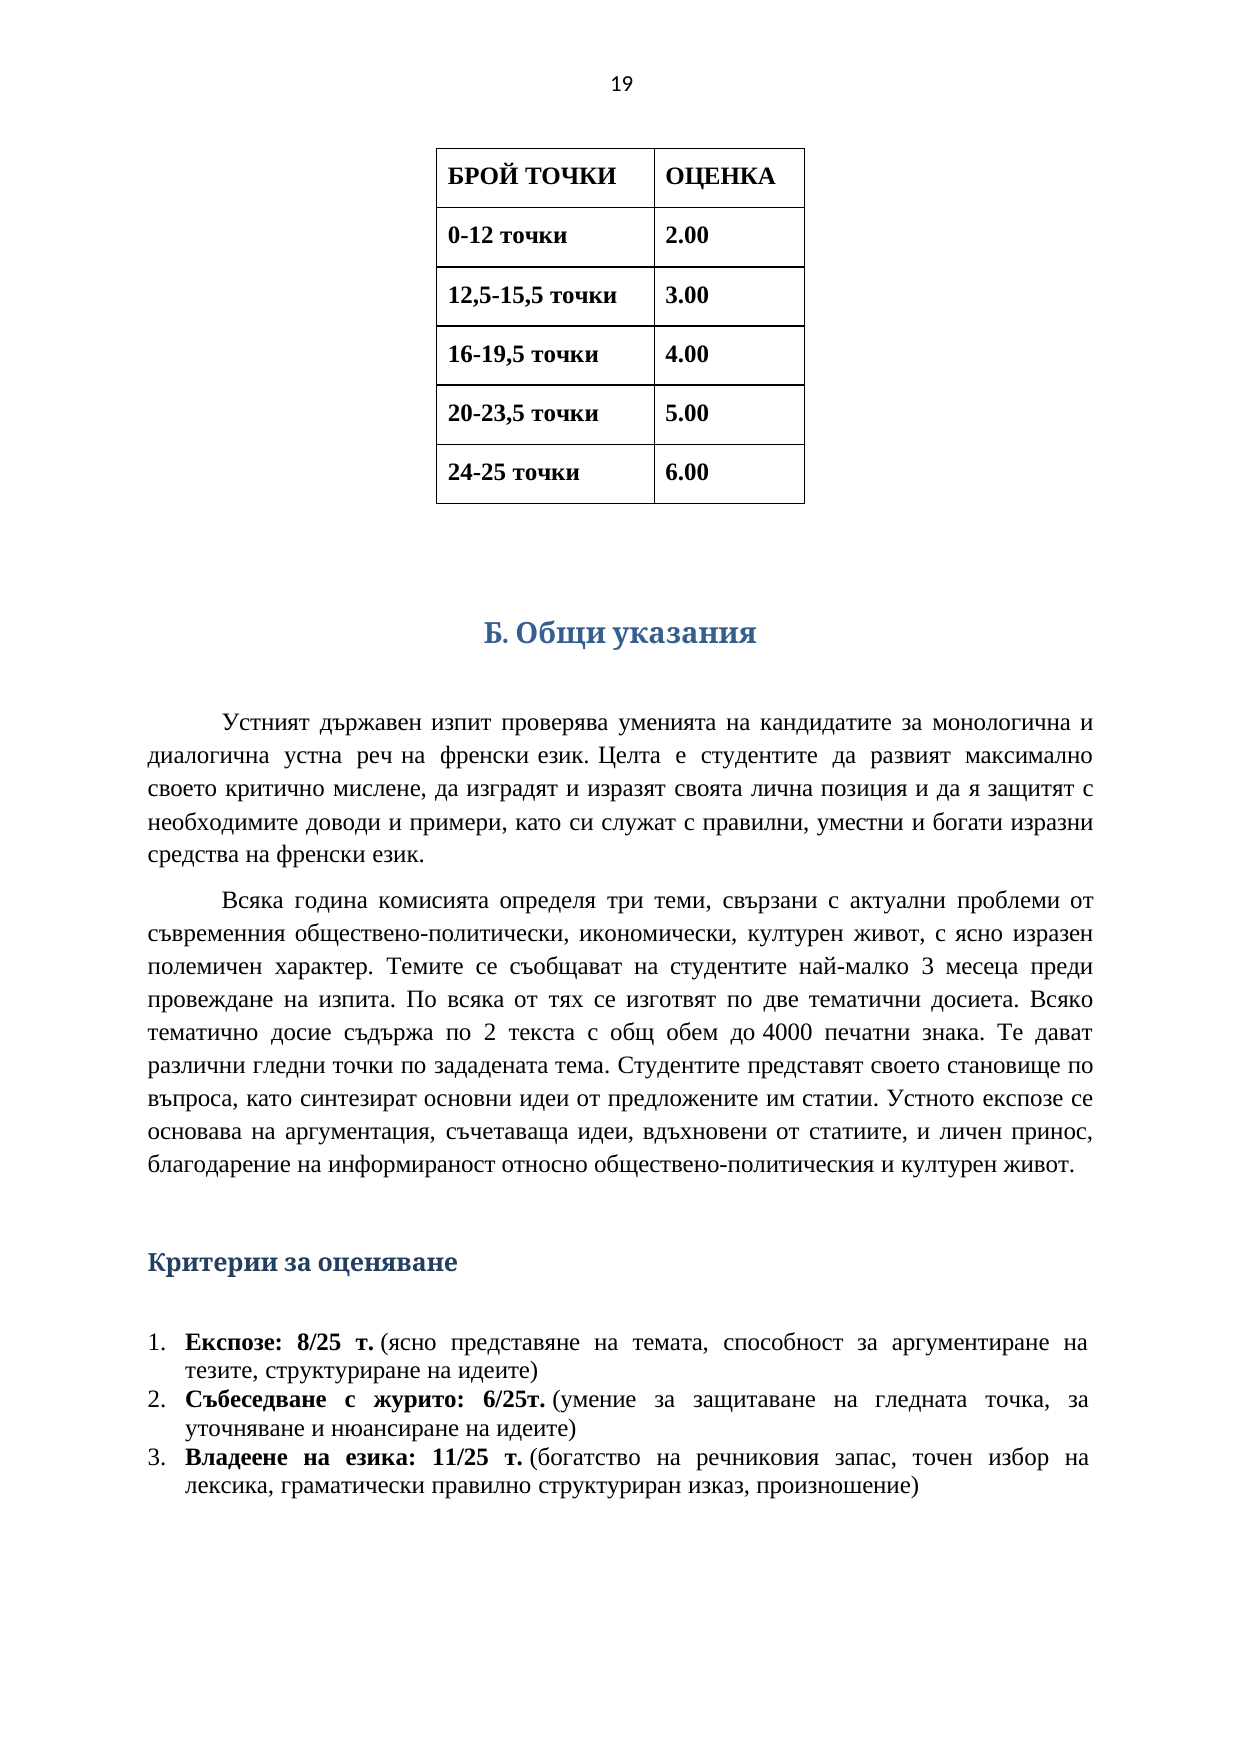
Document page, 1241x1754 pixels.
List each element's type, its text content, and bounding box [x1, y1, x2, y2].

table_cell 3.00 [655, 268, 804, 325]
table_cell 24-25 точки [437, 445, 654, 503]
text Устният държавен изпит проверява уменията на кандидатите за монологична и диалогична устна реч на френски език. Целта е студентите да развият максимално своето критично мислене, да изградят и изразят своята лична позиция и да я защитят с необходимите доводи и примери, като си служат с правилни, уместни и богати изразни средства на френски език. [147, 707, 1093, 868]
table_cell 4.00 [655, 327, 804, 384]
list Експозе: 8/25 т. (ясно представяне на темата, способност за аргументиране на тезите, структуриране на идеите) [147, 1327, 1093, 1384]
table_cell 16-19,5 точки [437, 327, 654, 384]
table_cell 2.00 [655, 208, 804, 266]
list Събеседване с журито: 6/25т. (умение за защитаване на гледната точка, за уточняване и нюансиране на идеите) [147, 1384, 1093, 1442]
table_cell 5.00 [655, 386, 804, 443]
table_cell 0-12 точки [437, 208, 654, 266]
text Всяка година комисията определя три теми, свързани с актуални проблеми от съвременния обществено-политически, икономически, културен живот, с ясно изразен полемичен характер. Темите се съобщават на студентите най-малко 3 месеца преди провеждане на изпита. По всяка от тях се изготвят по две тематични досиета. Всяко тематично досие съдържа по 2 текста с общ обем до 4000 печатни знака. Те дават различни гледни точки по зададената тема. Студентите представят своето становище по въпроса, като синтезират основни идеи от предложените им статии. Устното експозе се основава на аргументация, съчетаваща идеи, вдъхновени от статиите, и личен принос, благодарение на информираност относно обществено-политическия и културен живот. [147, 885, 1093, 1178]
table_header ОЦЕНКА [655, 149, 804, 207]
table_cell 20-23,5 точки [437, 386, 654, 443]
table_header БРОЙ ТОЧКИ [437, 149, 654, 207]
table_cell 12,5-15,5 точки [437, 268, 654, 325]
subtitle Б. Общи указания [471, 617, 769, 651]
table_cell 6.00 [655, 445, 804, 503]
subtitle Критерии за оценяване [147, 1248, 1105, 1277]
list Владеене на езика: 11/25 т. (богатство на речниковия запас, точен избор на лексика, граматически правилно структуриран изказ, произношение) [147, 1442, 1093, 1499]
